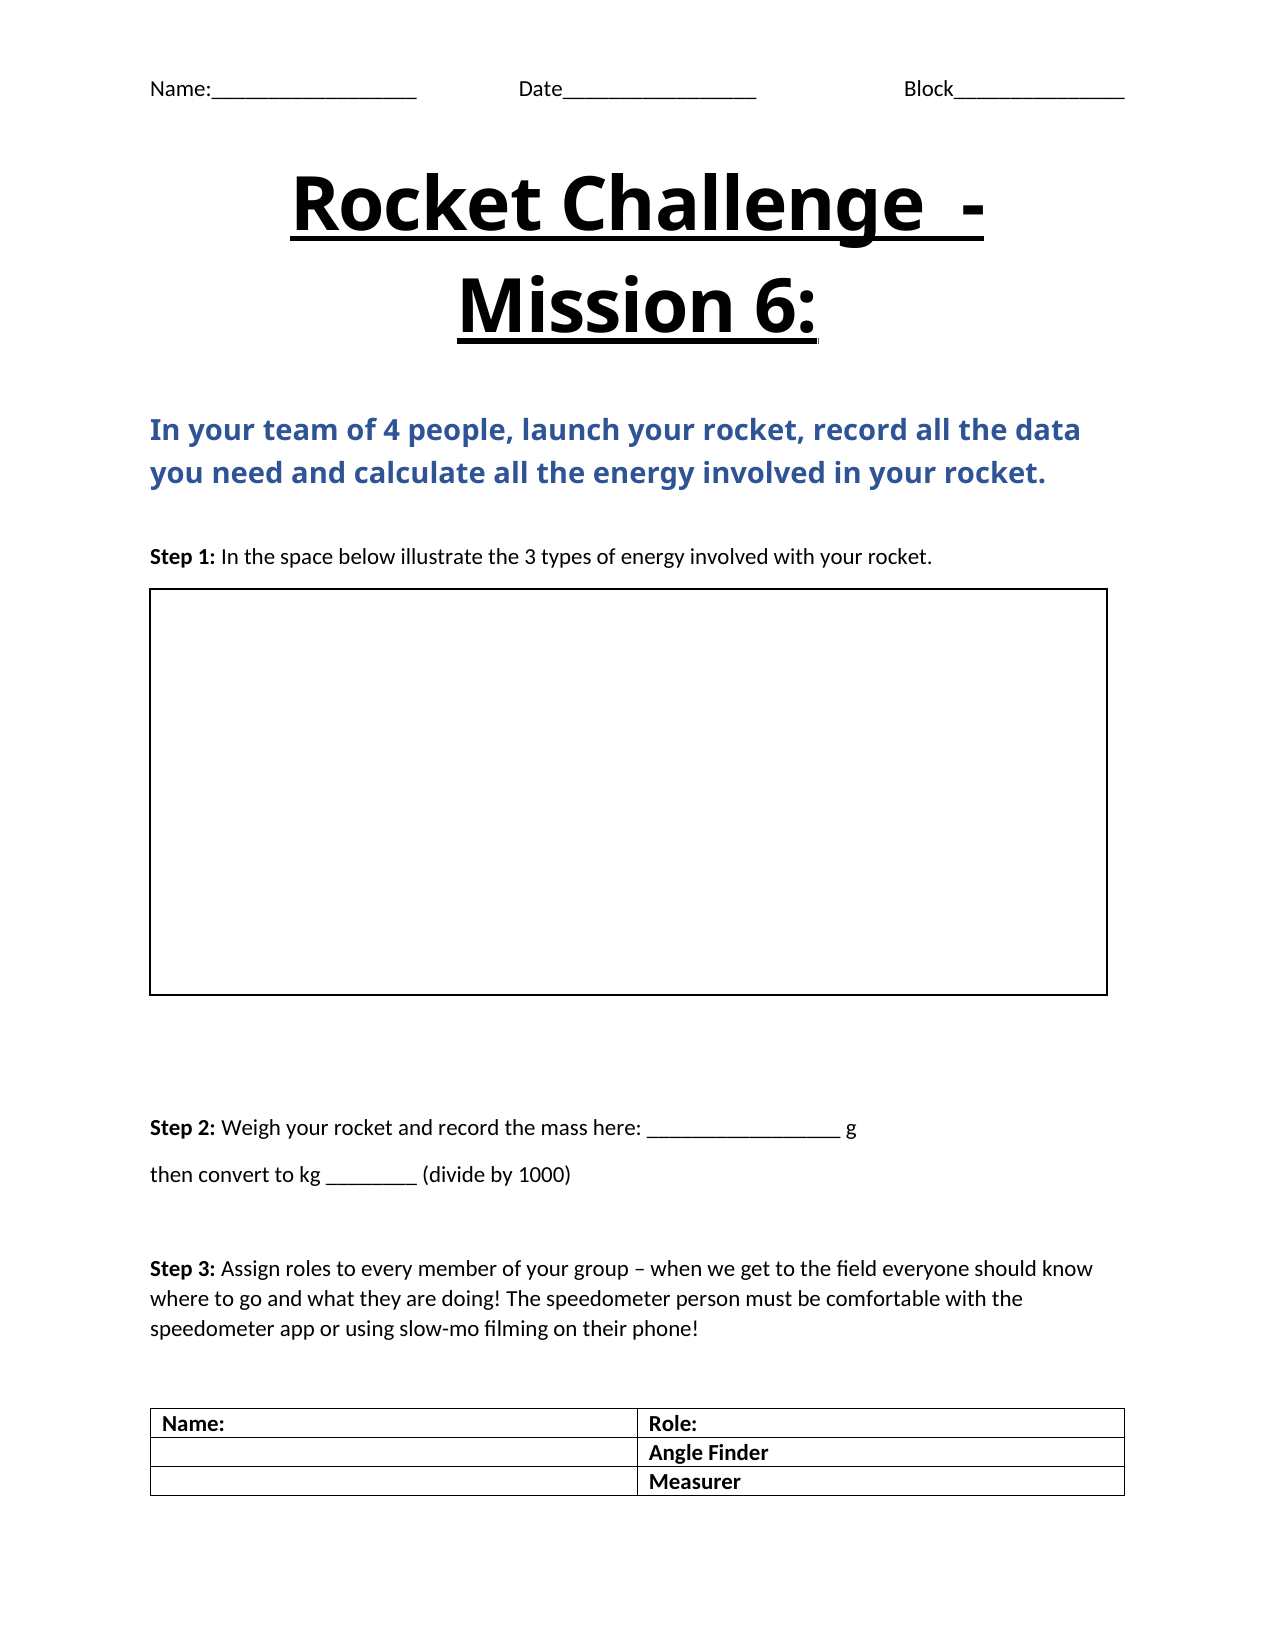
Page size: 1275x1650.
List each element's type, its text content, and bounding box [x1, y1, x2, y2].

text Step 3: Assign roles to every member of your group – when we get to the field everyone should know where to go and what they are doing! The speedometer person must be comfortable with the speedometer app or using slow-mo filming on their phone! [150, 1254, 1125, 1342]
table_cell [151, 1438, 637, 1466]
subtitle In your team of 4 people, launch your rocket, record all the data you need and calculate all the energy involved in your rocket. [150, 409, 1125, 492]
table_cell Angle Finder [638, 1438, 1124, 1466]
table_cell Measurer [638, 1467, 1124, 1495]
text then convert to kg ________ (divide by 1000) [150, 1160, 1125, 1188]
table_header Name: [151, 1409, 637, 1437]
table_cell [151, 1467, 637, 1495]
text Step 2: Weigh your rocket and record the mass here: _________________ g [150, 1113, 1125, 1141]
text Step 1: In the space below illustrate the 3 types of energy involved with your rocket. [150, 542, 1125, 570]
title Rocket Challenge - Mission 6: [150, 150, 1125, 354]
table_header Role: [638, 1409, 1124, 1437]
